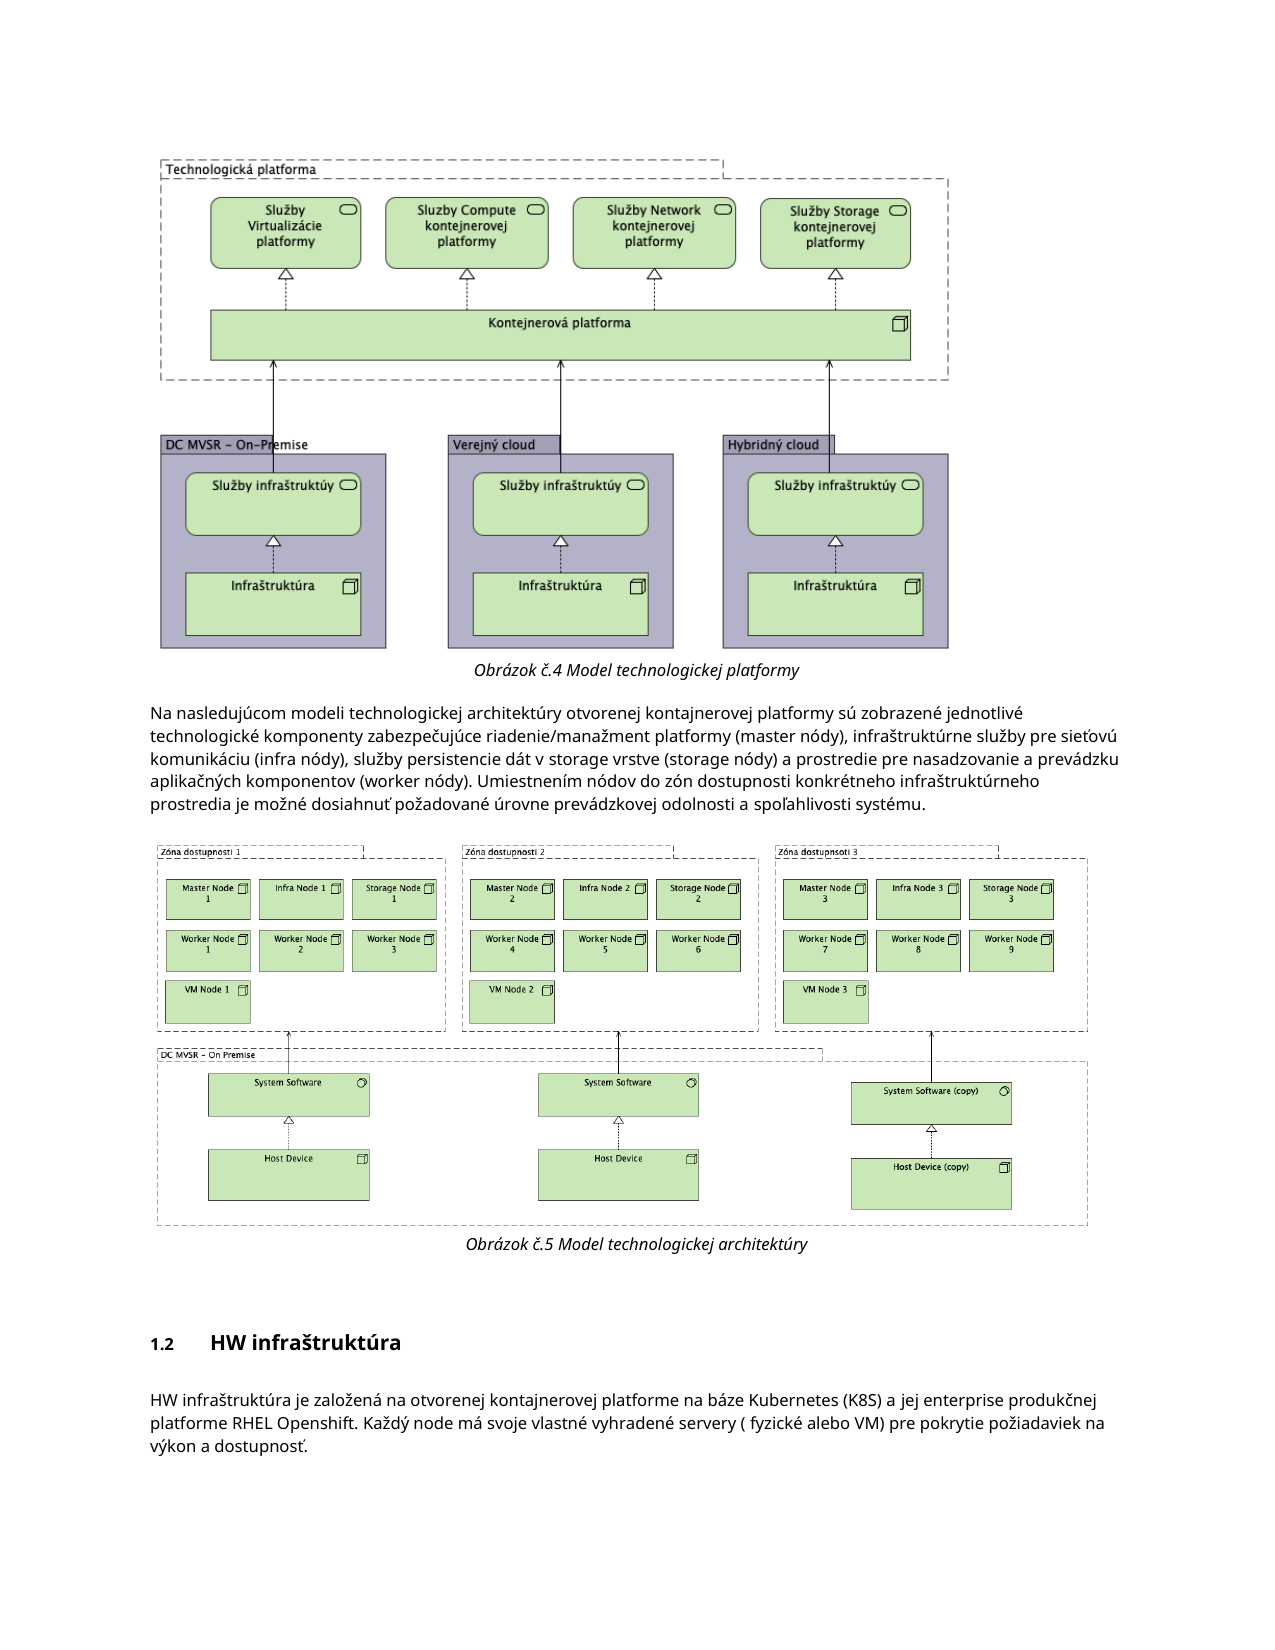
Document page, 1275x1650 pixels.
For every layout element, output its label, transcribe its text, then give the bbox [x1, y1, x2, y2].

text Obrázok č.5 Model technologickej architektúry [150, 1233, 1125, 1256]
picture [150, 838, 1095, 1233]
text Na nasledujúcom modeli technologickej architektúry otvorenej kontajnerovej platformy sú zobrazené jednotlivé technologické komponenty zabezpečujúce riadenie/manažment platformy (master nódy), infraštruktúrne služby pre sieťovú komunikáciu (infra nódy), služby persistencie dát v storage vrstve (storage nódy) a prostredie pre nasadzovanie a prevádzku aplikačných komponentov (worker nódy). Umiestnením nódov do zón dostupnosti konkrétneho infraštruktúrneho prostredia je možné dosiahnuť požadované úrovne prevádzkovej odolnosti a spoľahlivosti systému. [150, 702, 1125, 815]
picture [150, 150, 959, 659]
subtitle HW infraštruktúra [150, 1328, 1125, 1356]
text Obrázok č.4 Model technologickej platformy [150, 658, 1125, 681]
text HW infraštruktúra je založená na otvorenej kontajnerovej platforme na báze Kubernetes (K8S) a jej enterprise produkčnej platforme RHEL Openshift. Každý node má svoje vlastné vyhradené servery ( fyzické alebo VM) pre pokrytie požiadaviek na výkon a dostupnosť. [150, 1389, 1125, 1457]
